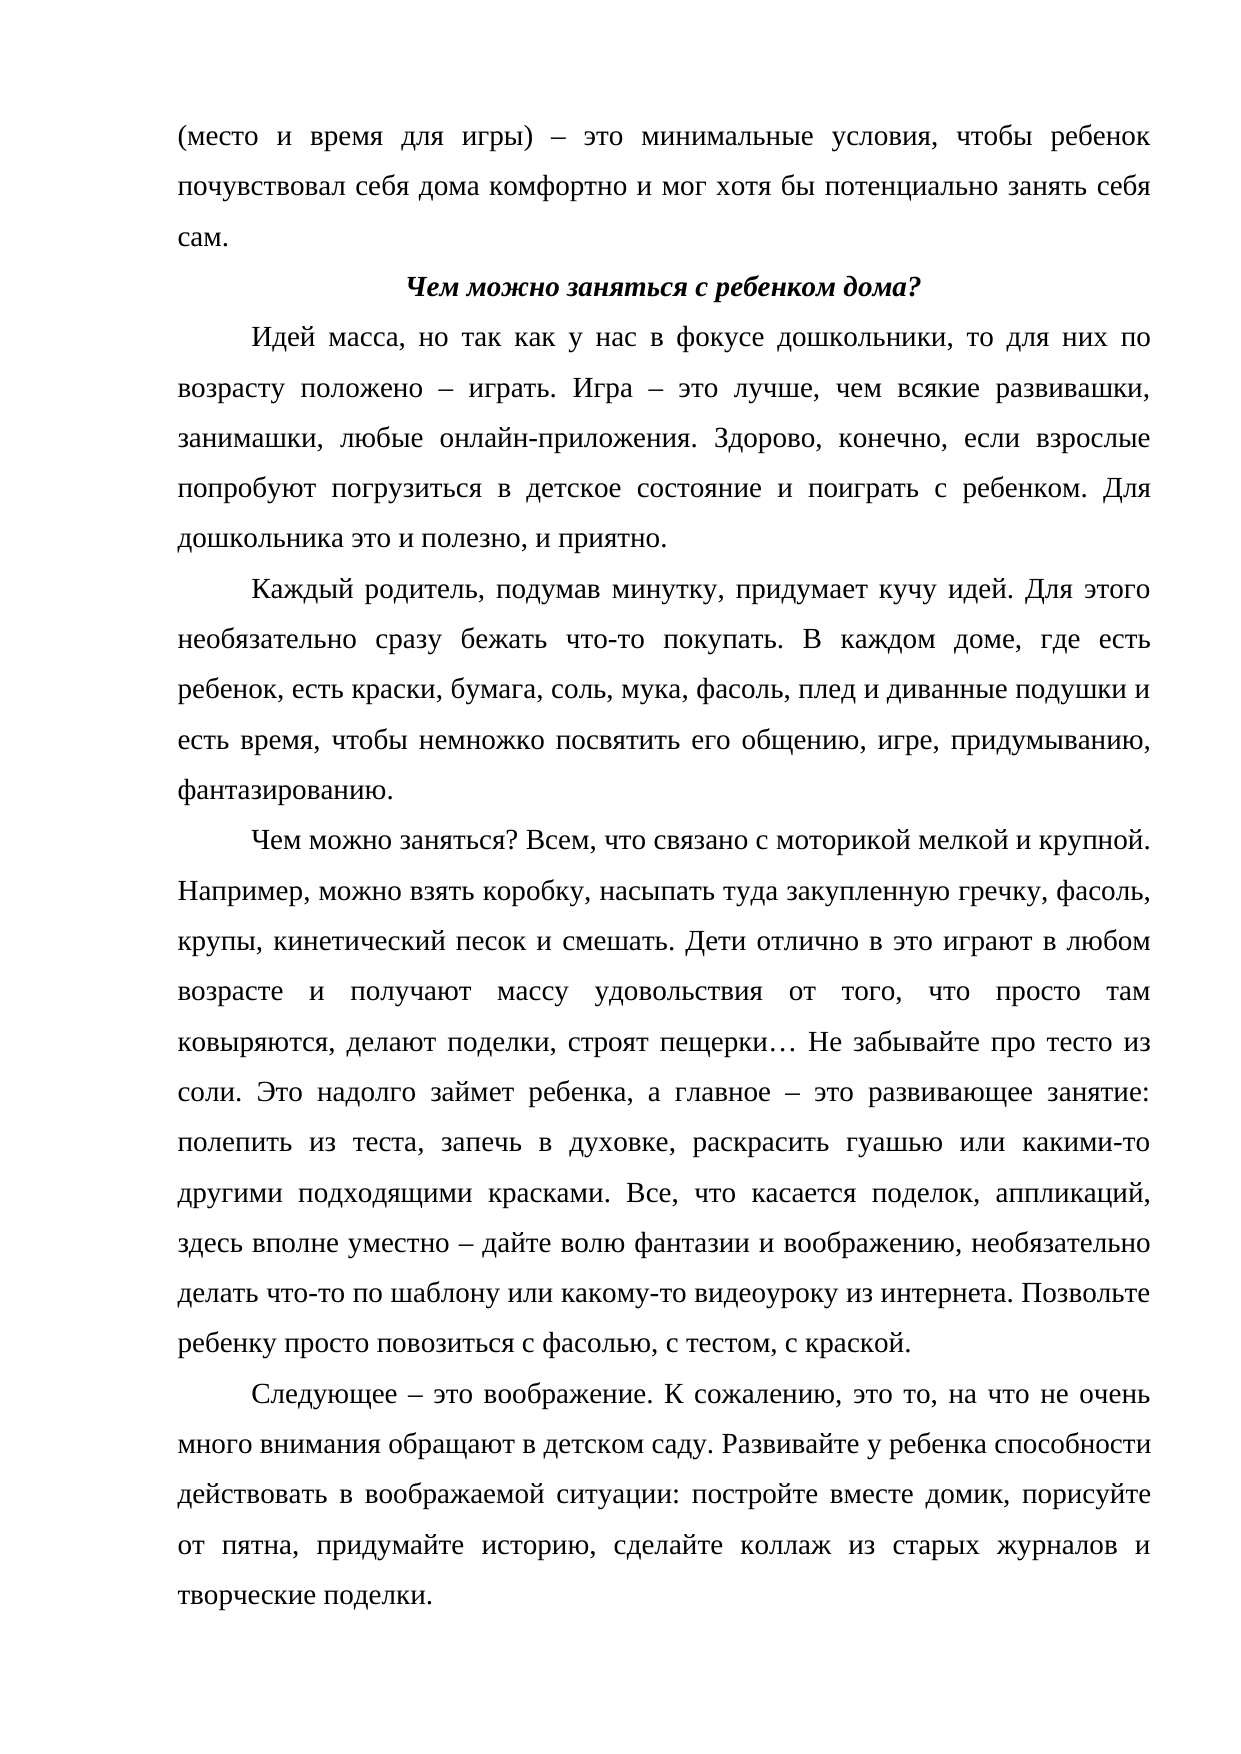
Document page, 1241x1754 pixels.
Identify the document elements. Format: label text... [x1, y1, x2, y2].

text Идей масса, но так как у нас в фокусе дошкольники, то для них по возрасту положено – играть. Игра – это лучше, чем всякие развивашки, занимашки, любые онлайн-приложения. Здорово, конечно, если взрослые попробуют погрузиться в детское состояние и поиграть с ребенком. Для дошкольника это и полезно, и приятно. [177, 319, 1152, 554]
text Следующее – это воображение. К сожалению, это то, на что не очень много внимания обращают в детском саду. Развивайте у ребенка способности действовать в воображаемой ситуации: постройте вместе домик, порисуйте от пятна, придумайте историю, сделайте коллаж из старых журналов и творческие поделки. [177, 1376, 1152, 1611]
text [177, 118, 1152, 252]
text Чем можно заняться? Всем, что связано с моторикой мелкой и крупной. Например, можно взять коробку, насыпать туда закупленную гречку, фасоль, крупы, кинетический песок и смешать. Дети отлично в это играют в любом возрасте и получают массу удовольствия от того, что просто там ковыряются, делают поделки, строят пещерки… Не забывайте про тесто из соли. Это надолго займет ребенка, а главное – это развивающее занятие: полепить из теста, запечь в духовке, раскрасить гуашью или какими-то другими подходящими красками. Все, что касается поделок, аппликаций, здесь вполне уместно – дайте волю фантазии и воображению, необязательно делать что-то по шаблону или какому-то видеоуроку из интернета. Позвольте ребенку просто повозиться с фасолью, с тестом, с краской. [177, 822, 1152, 1359]
text Чем можно заняться с ребенком дома? [177, 269, 1152, 303]
text Каждый родитель, подумав минутку, придумает кучу идей. Для этого необязательно сразу бежать что-то покупать. В каждом доме, где есть ребенок, есть краски, бумага, соль, мука, фасоль, плед и диванные подушки и есть время, чтобы немножко посвятить его общению, игре, придумыванию, фантазированию. [177, 571, 1152, 806]
